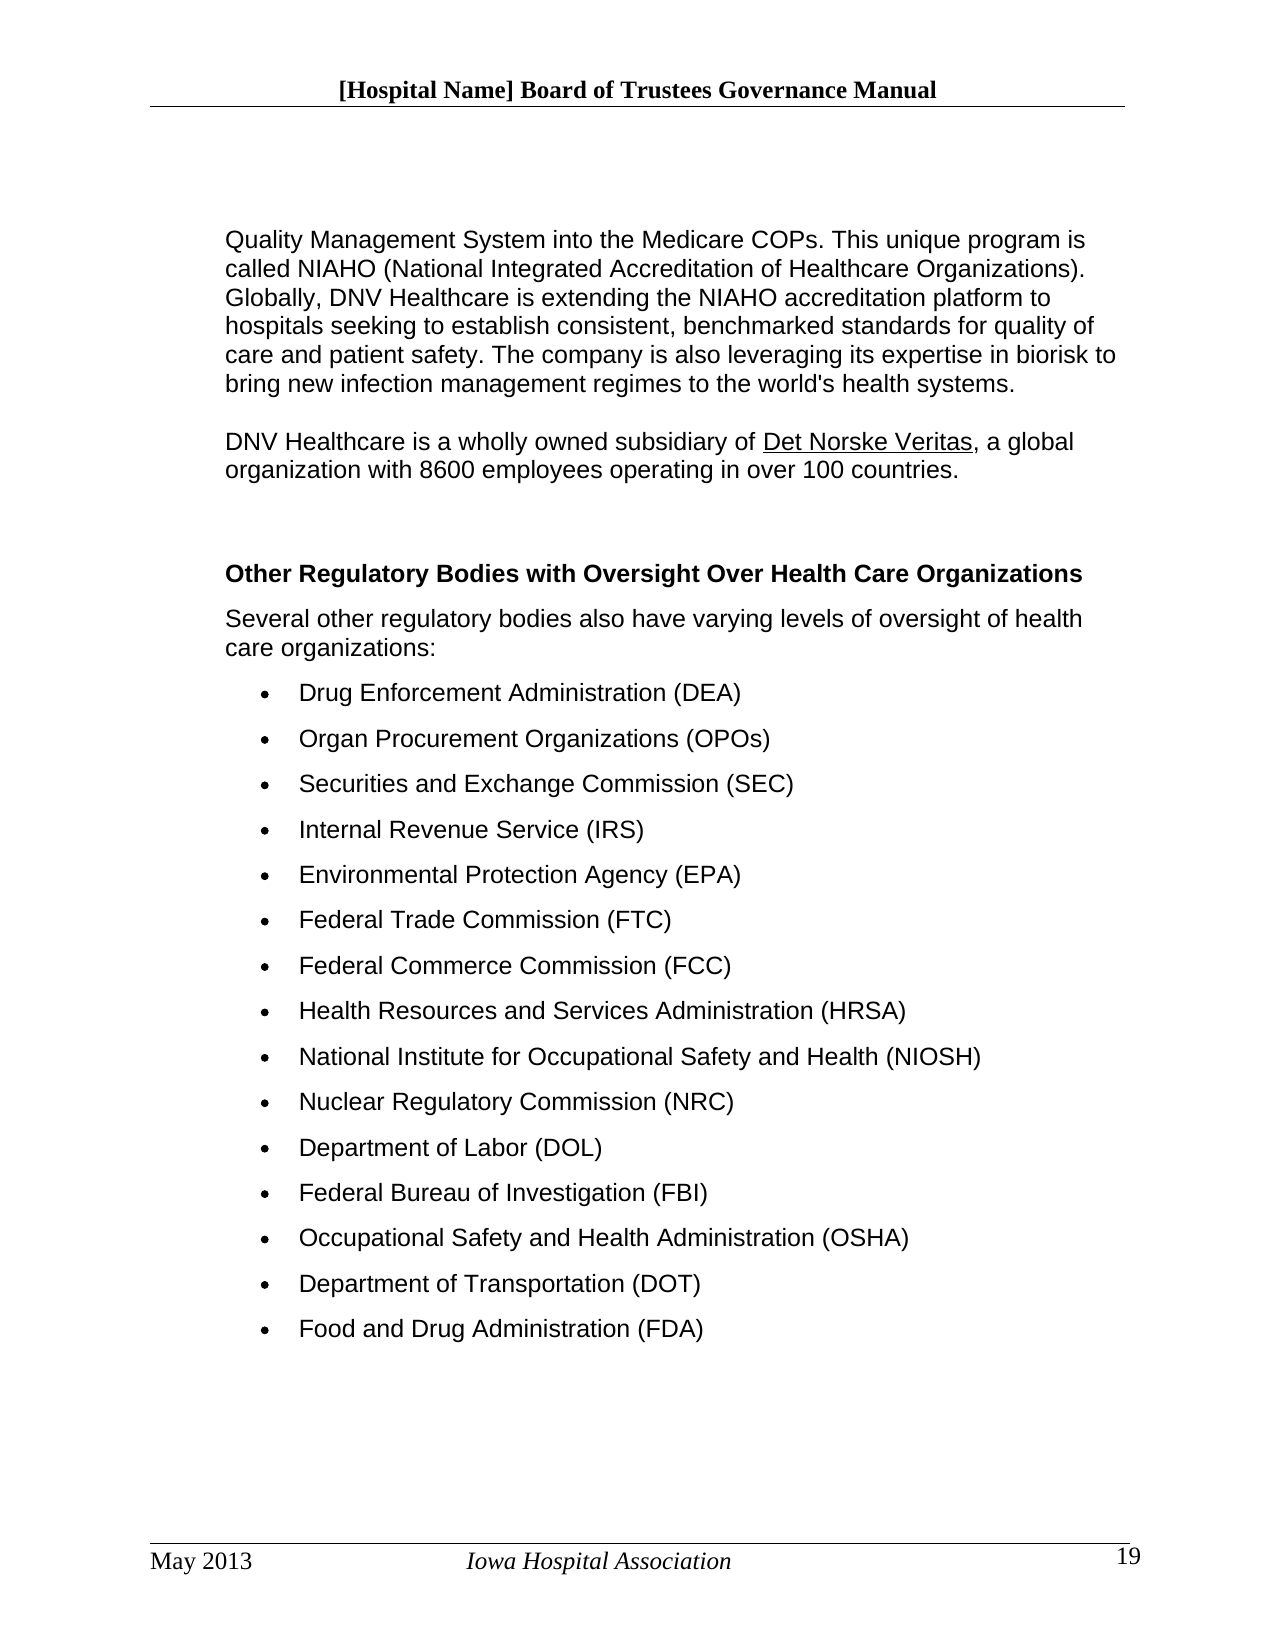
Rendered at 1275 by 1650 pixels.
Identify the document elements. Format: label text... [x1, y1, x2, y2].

list Internal Revenue Service (IRS) [261, 814, 1125, 843]
list Federal Trade Commission (FTC) [261, 905, 1125, 934]
list Securities and Exchange Commission (SEC) [261, 769, 1125, 798]
list Drug Enforcement Administration (DEA) [261, 678, 1125, 707]
list Health Resources and Services Administration (HRSA) [261, 996, 1125, 1025]
list Food and Drug Administration (FDA) [261, 1314, 1125, 1343]
text DNV Healthcare is a wholly owned subsidiary of Det Norske Veritas, a global organization with 8600 employees operating in over 100 countries. [225, 427, 1125, 484]
list Environmental Protection Agency (EPA) [261, 860, 1125, 889]
list Department of Transportation (DOT) [261, 1269, 1125, 1297]
list Occupational Safety and Health Administration (OSHA) [261, 1223, 1125, 1252]
list Department of Labor (DOL) [261, 1132, 1125, 1161]
list National Institute for Occupational Safety and Health (NIOSH) [261, 1042, 1125, 1070]
text Several other regulatory bodies also have varying levels of oversight of health care organizations: [225, 604, 1125, 662]
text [225, 225, 1125, 397]
list Federal Commerce Commission (FCC) [261, 951, 1125, 979]
title Other Regulatory Bodies with Oversight Over Health Care Organizations [225, 559, 1125, 587]
list Organ Procurement Organizations (OPOs) [261, 724, 1125, 752]
list Federal Bureau of Investigation (FBI) [261, 1178, 1125, 1207]
list Nuclear Regulatory Commission (NRC) [261, 1087, 1125, 1116]
